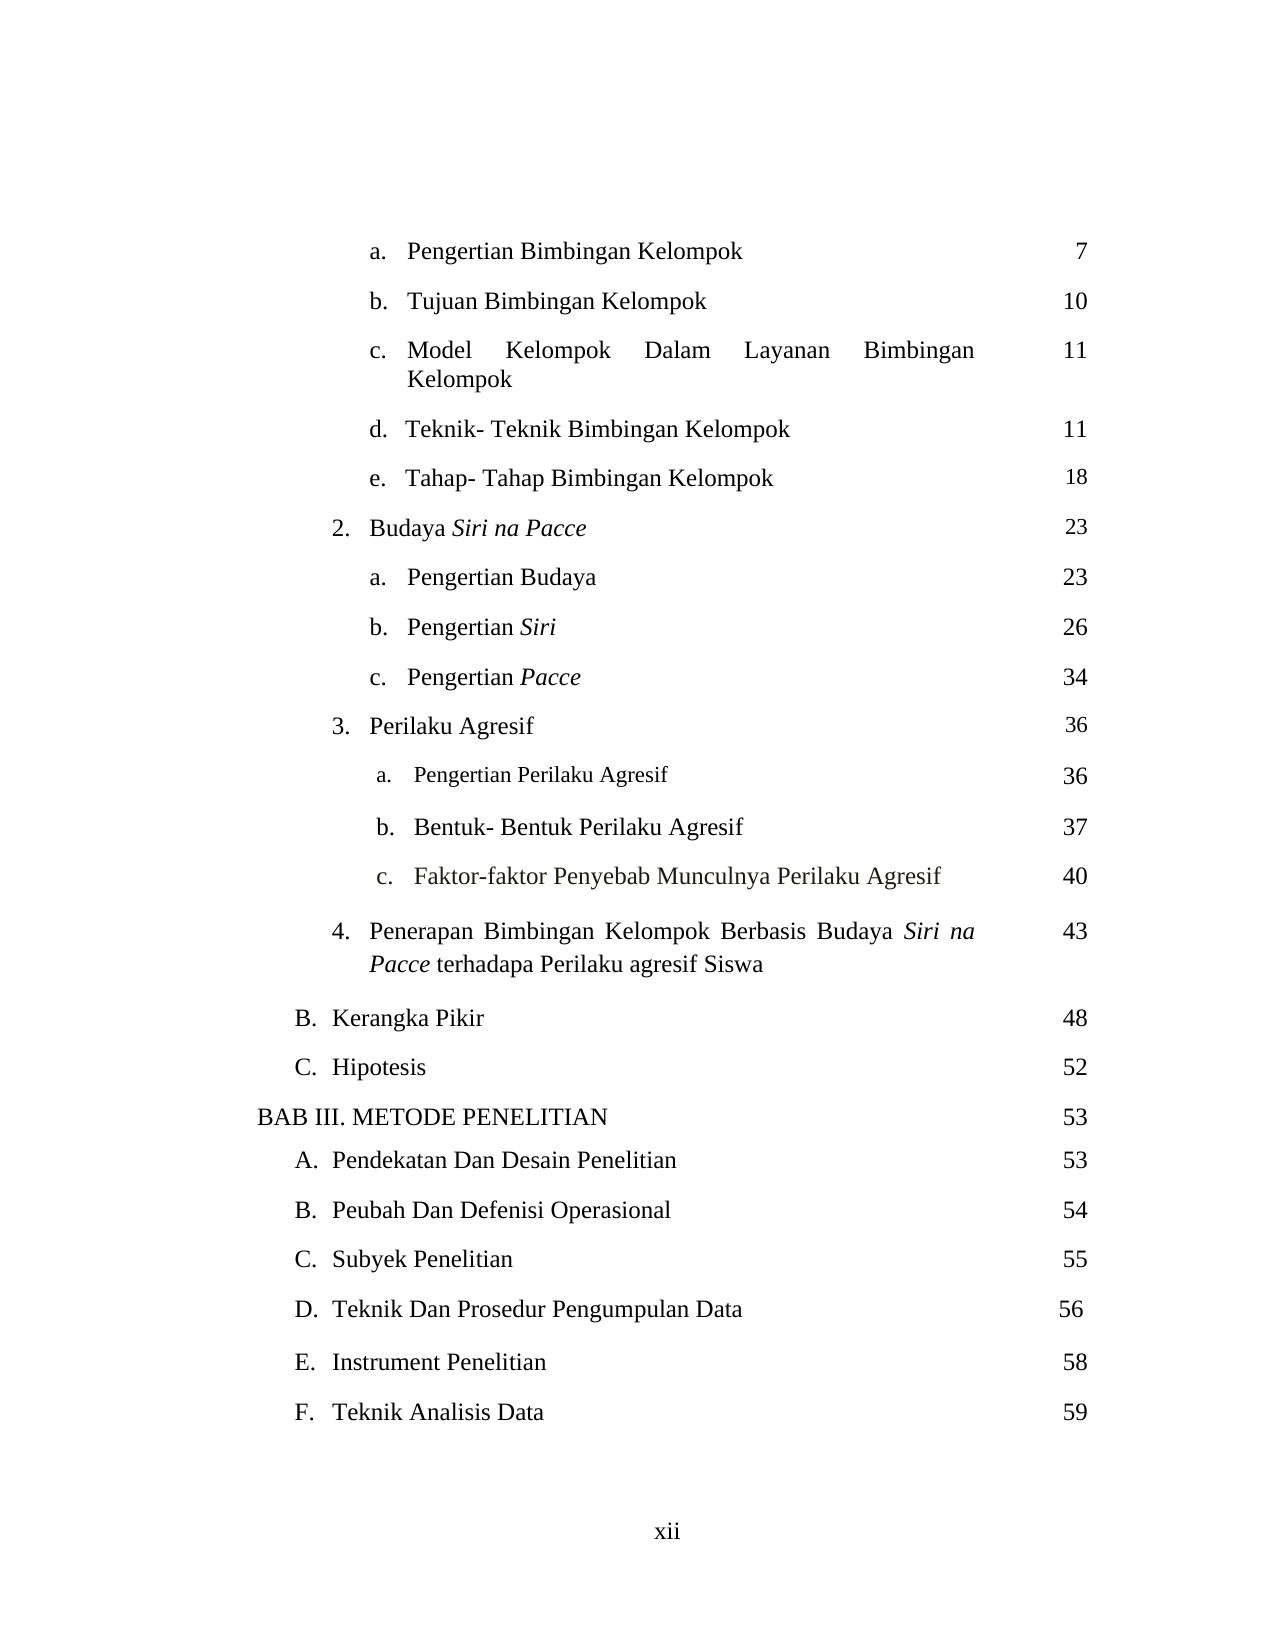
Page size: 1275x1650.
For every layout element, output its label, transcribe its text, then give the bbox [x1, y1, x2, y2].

table_cell Peubah Dan Defenisi Operasional [246, 1195, 986, 1244]
table_cell Hipotesis [246, 1053, 986, 1102]
table_cell Faktor-faktor Penyebab Munculnya Perilaku Agresif [246, 861, 986, 916]
table_cell 56 [986, 1294, 1099, 1347]
table_cell 10 [986, 286, 1099, 335]
table_cell 43 [986, 916, 1099, 1003]
table_cell 36 [986, 761, 1099, 812]
table_cell 52 [986, 1053, 1099, 1102]
table_cell Pengertian Budaya [246, 563, 986, 612]
table_cell 26 [986, 612, 1099, 662]
table_cell 37 [986, 812, 1099, 861]
table_cell 34 [986, 662, 1099, 711]
table_cell Kerangka Pikir [246, 1003, 986, 1052]
table_cell 53 [986, 1145, 1099, 1195]
table_cell 18 [986, 463, 1099, 513]
table_cell Penerapan Bimbingan Kelompok Berbasis Budaya Siri na Pacce terhadapa Perilaku agresif Siswa [246, 916, 986, 1003]
table_cell Pengertian Siri [246, 612, 986, 662]
table_cell Perilaku Agresif [246, 711, 986, 761]
table_cell 48 [986, 1003, 1099, 1052]
table_cell Pendekatan Dan Desain Penelitian [246, 1145, 986, 1195]
table_cell 58 [986, 1347, 1099, 1397]
table_cell Bentuk- Bentuk Perilaku Agresif [246, 812, 986, 861]
table_cell 36 [986, 711, 1099, 761]
table_cell 23 [986, 563, 1099, 612]
table_cell Tahap- Tahap Bimbingan Kelompok [246, 463, 986, 513]
table_cell 54 [986, 1195, 1099, 1244]
table_cell 59 [986, 1397, 1099, 1446]
table_cell Instrument Penelitian [246, 1347, 986, 1397]
table_cell 40 [986, 861, 1099, 916]
table_cell Teknik Dan Prosedur Pengumpulan Data [246, 1294, 986, 1347]
table_cell Pengertian Pacce [246, 662, 986, 711]
table_cell 11 [986, 335, 1099, 414]
table_cell Teknik Analisis Data [246, 1397, 986, 1446]
table_cell Pengertian Perilaku Agresif [246, 761, 986, 812]
table_cell BAB III. METODE PENELITIAN [246, 1102, 986, 1145]
table_cell 55 [986, 1244, 1099, 1294]
table_cell 23 [986, 513, 1099, 562]
table_cell 7 [986, 236, 1099, 286]
table_cell 53 [986, 1102, 1099, 1145]
table_cell 11 [986, 414, 1099, 463]
table_cell Subyek Penelitian [246, 1244, 986, 1294]
table_cell Model Kelompok Dalam Layanan Bimbingan Kelompok [246, 335, 986, 414]
table_cell Tujuan Bimbingan Kelompok [246, 286, 986, 335]
table_cell Budaya Siri na Pacce [246, 513, 986, 562]
table_cell Teknik- Teknik Bimbingan Kelompok [246, 414, 986, 463]
table_cell Pengertian Bimbingan Kelompok [246, 236, 986, 286]
